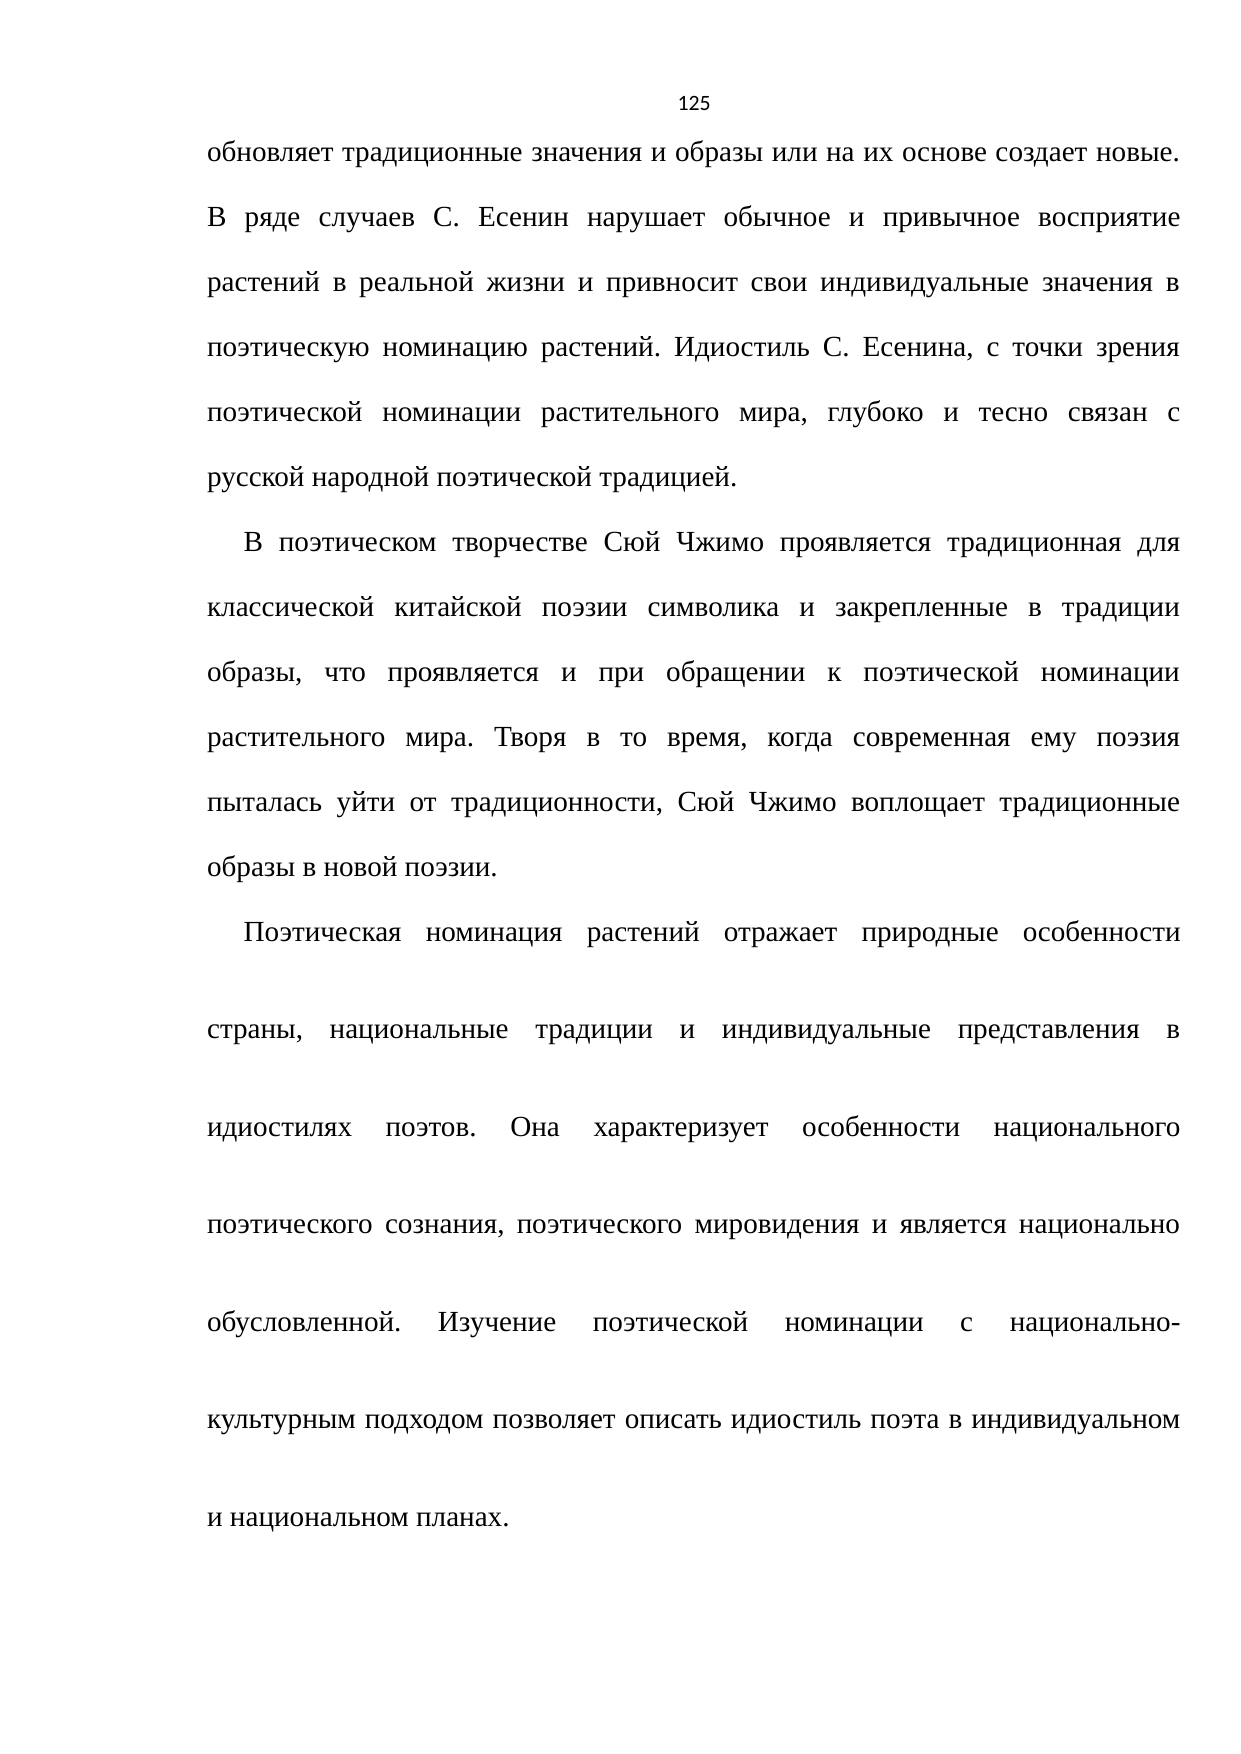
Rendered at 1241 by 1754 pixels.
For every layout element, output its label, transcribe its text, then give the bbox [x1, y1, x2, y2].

text Поэтическая номинация растений отражает природные особенности страны, национальные традиции и индивидуальные представления в идиостилях поэтов. Она характеризует особенности национального поэтического сознания, поэтического мировидения и является национально обусловленной. Изучение поэтической номинации с национально-культурным подходом позволяет описать идиостиль поэта в индивидуальном и национальном планах. [207, 898, 1181, 1548]
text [207, 118, 1181, 508]
text В поэтическом творчестве Сюй Чжимо проявляется традиционная для классической китайской поэзии символика и закрепленные в традиции образы, что проявляется и при обращении к поэтической номинации растительного мира. Творя в то время, когда современная ему поэзия пыталась уйти от традиционности, Сюй Чжимо воплощает традиционные образы в новой поэзии. [207, 508, 1181, 898]
